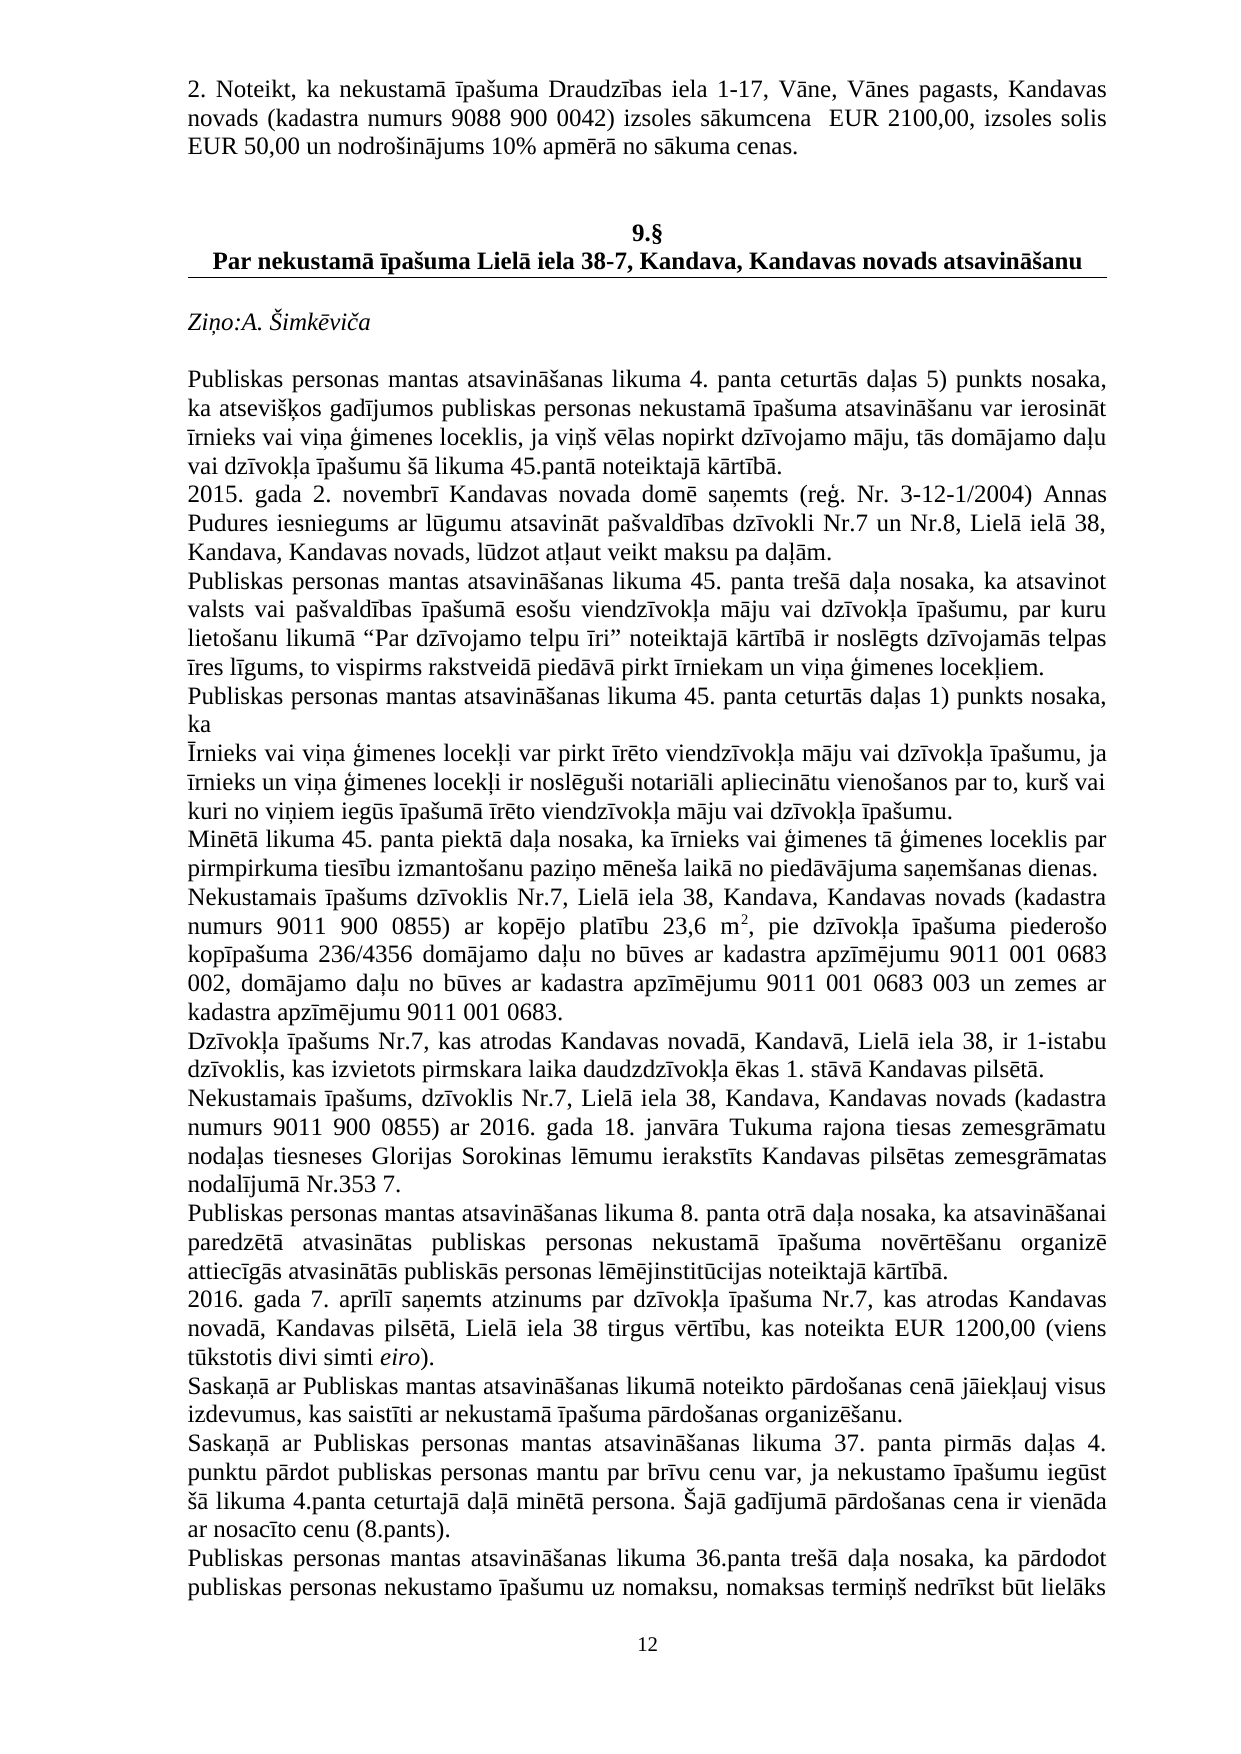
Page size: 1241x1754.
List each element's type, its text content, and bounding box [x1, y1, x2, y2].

text Minētā likuma 45. panta piektā daļa nosaka, ka īrnieks vai ģimenes tā ģimenes loceklis par pirmpirkuma tiesību izmantošanu paziņo mēneša laikā no piedāvājuma saņemšanas dienas. [187, 824, 1107, 882]
text 2016. gada 7. aprīlī saņemts atzinums par dzīvokļa īpašuma Nr.7, kas atrodas Kandavas novadā, Kandavas pilsētā, Lielā iela 38 tirgus vērtību, kas noteikta EUR 1200,00 (viens tūkstotis divi simti eiro). [187, 1284, 1107, 1371]
text Publiskas personas mantas atsavināšanas likuma 45. panta trešā daļa nosaka, ka atsavinot valsts vai pašvaldības īpašumā esošu viendzīvokļa māju vai dzīvokļa īpašumu, par kuru lietošanu likumā “Par dzīvojamo telpu īri” noteiktajā kārtībā ir noslēgts dzīvojamās telpas īres līgums, to vispirms rakstveidā piedāvā pirkt īrniekam un viņa ģimenes locekļiem. [187, 566, 1107, 681]
text 9.§ [187, 218, 1107, 246]
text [187, 1543, 1107, 1601]
text Publiskas personas mantas atsavināšanas likuma 4. panta ceturtās daļas 5) punkts nosaka, ka atsevišķos gadījumos publiskas personas nekustamā īpašuma atsavināšanu var ierosināt īrnieks vai viņa ģimenes loceklis, ja viņš vēlas nopirkt dzīvojamo māju, tās domājamo daļu vai dzīvokļa īpašumu šā likuma 45.pantā noteiktajā kārtībā. [187, 364, 1107, 479]
text Saskaņā ar Publiskas mantas atsavināšanas likumā noteikto pārdošanas cenā jāiekļauj visus izdevumus, kas saistīti ar nekustamā īpašuma pārdošanas organizēšanu. [187, 1371, 1107, 1428]
text Publiskas personas mantas atsavināšanas likuma 8. panta otrā daļa nosaka, ka atsavināšanai paredzētā atvasinātas publiskas personas nekustamā īpašuma novērtēšanu organizē attiecīgās atvasinātās publiskās personas lēmējinstitūcijas noteiktajā kārtībā. [187, 1198, 1107, 1284]
text Nekustamais īpašums dzīvoklis Nr.7, Lielā iela 38, Kandava, Kandavas novads (kadastra numurs 9011 900 0855) ar kopējo platību 23,6 m2, pie dzīvokļa īpašuma piederošo kopīpašuma 236/4356 domājamo daļu no būves ar kadastra apzīmējumu 9011 001 0683 002, domājamo daļu no būves ar kadastra apzīmējumu 9011 001 0683 003 un zemes ar kadastra apzīmējumu 9011 001 0683. [187, 882, 1107, 1026]
text Nekustamais īpašums, dzīvoklis Nr.7, Lielā iela 38, Kandava, Kandavas novads (kadastra numurs 9011 900 0855) ar 2016. gada 18. janvāra Tukuma rajona tiesas zemesgrāmatu nodaļas tiesneses Glorijas Sorokinas lēmumu ierakstīts Kandavas pilsētas zemesgrāmatas nodalījumā Nr.353 7. [187, 1083, 1107, 1198]
text 2. Noteikt, ka nekustamā īpašuma Draudzības iela 1-17, Vāne, Vānes pagasts, Kandavas novads (kadastra numurs 9088 900 0042) izsoles sākumcena EUR 2100,00, izsoles solis EUR 50,00 un nodrošinājums 10% apmērā no sākuma cenas. [187, 74, 1107, 160]
text Par nekustamā īpašuma Lielā iela 38-7, Kandava, Kandavas novads atsavināšanu [187, 246, 1107, 278]
text Īrnieks vai viņa ģimenes locekļi var pirkt īrēto viendzīvokļa māju vai dzīvokļa īpašumu, ja īrnieks un viņa ģimenes locekļi ir noslēguši notariāli apliecinātu vienošanos par to, kurš vai kuri no viņiem iegūs īpašumā īrēto viendzīvokļa māju vai dzīvokļa īpašumu. [187, 738, 1107, 824]
text 2015. gada 2. novembrī Kandavas novada domē saņemts (reģ. Nr. 3-12-1/2004) Annas Pudures iesniegums ar lūgumu atsavināt pašvaldības dzīvokli Nr.7 un Nr.8, Lielā ielā 38, Kandava, Kandavas novads, lūdzot atļaut veikt maksu pa daļām. [187, 479, 1107, 566]
text Ziņo:A. Šimkēviča [187, 307, 1107, 336]
text Dzīvokļa īpašums Nr.7, kas atrodas Kandavas novadā, Kandavā, Lielā iela 38, ir 1-istabu dzīvoklis, kas izvietots pirmskara laika daudzdzīvokļa ēkas 1. stāvā Kandavas pilsētā. [187, 1026, 1107, 1083]
text Publiskas personas mantas atsavināšanas likuma 45. panta ceturtās daļas 1) punkts nosaka, ka [187, 681, 1107, 738]
text Saskaņā ar Publiskas personas mantas atsavināšanas likuma 37. panta pirmās daļas 4. punktu pārdot publiskas personas mantu par brīvu cenu var, ja nekustamo īpašumu iegūst šā likuma 4.panta ceturtajā daļā minētā persona. Šajā gadījumā pārdošanas cena ir vienāda ar nosacīto cenu (8.pants). [187, 1428, 1107, 1543]
